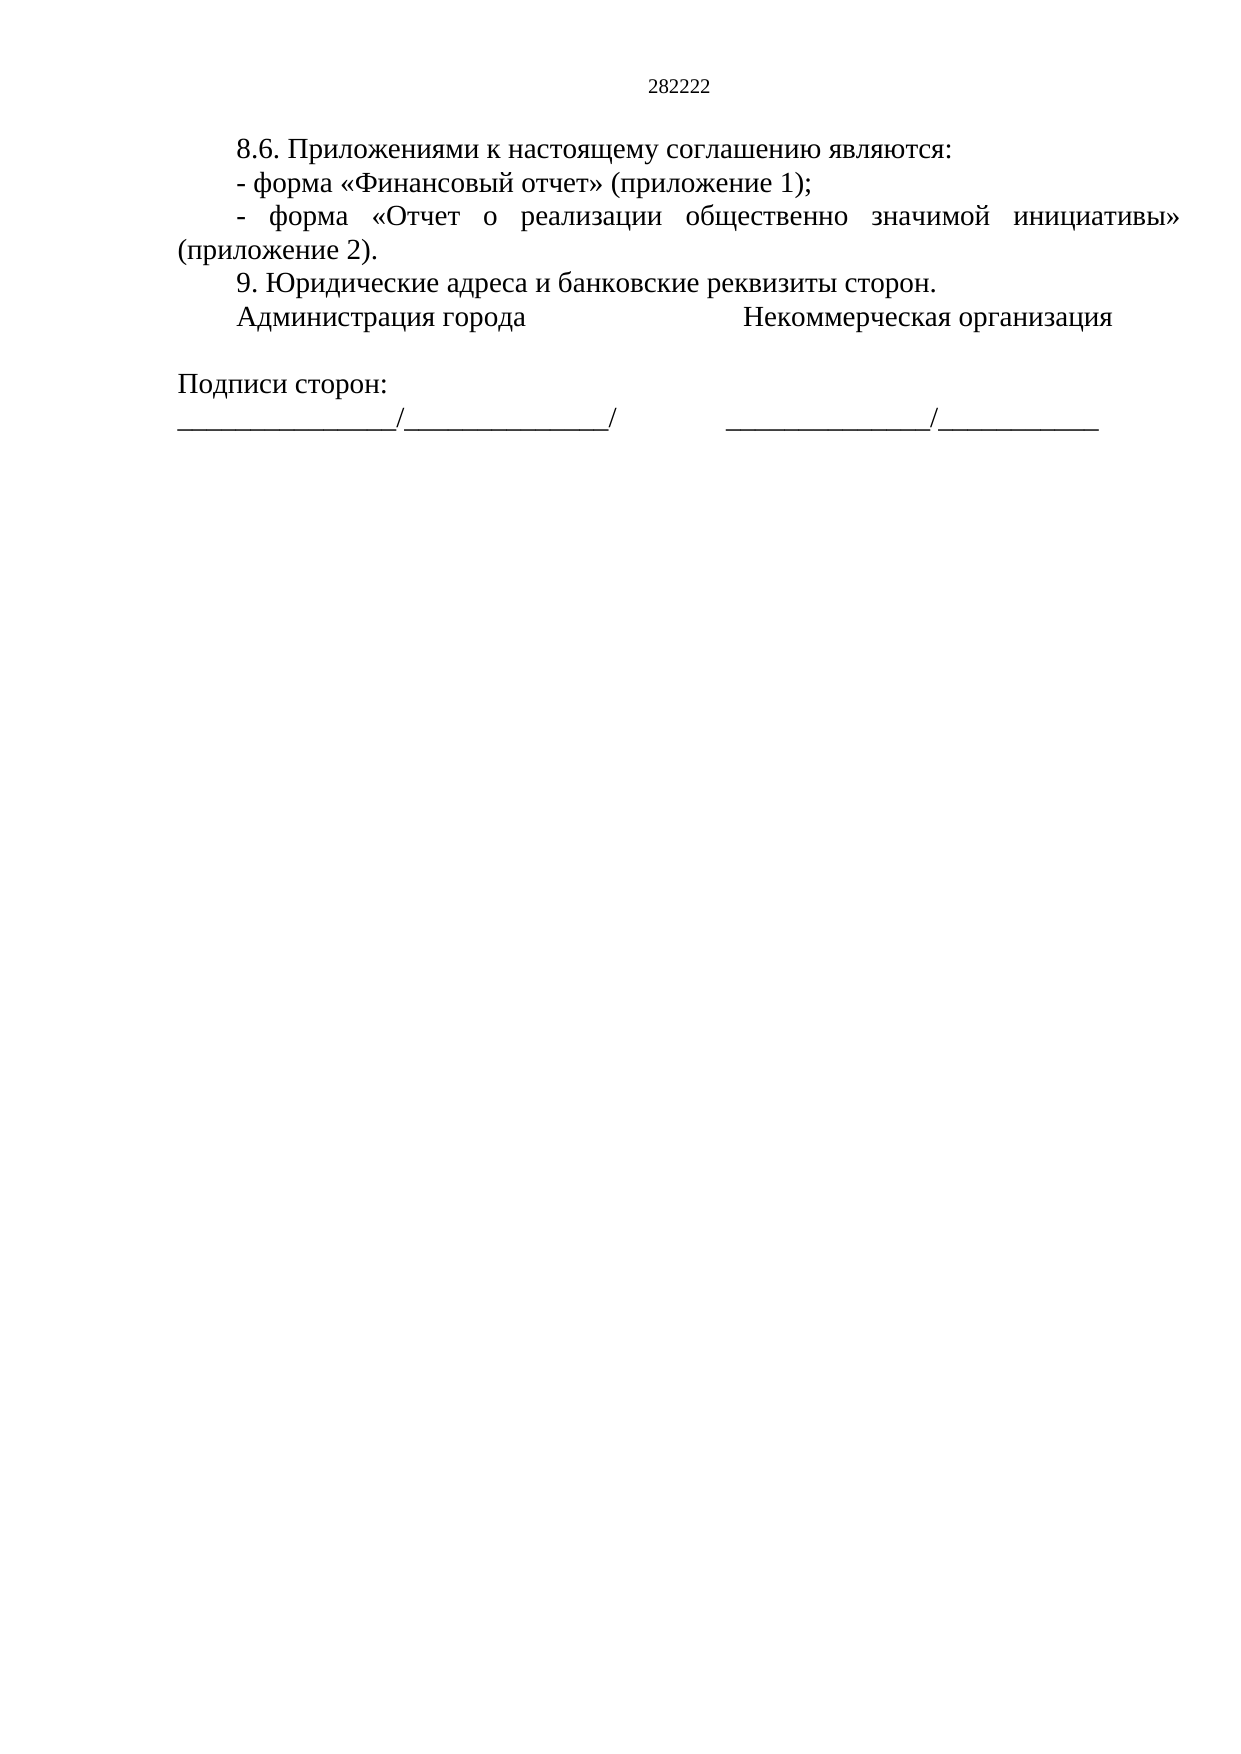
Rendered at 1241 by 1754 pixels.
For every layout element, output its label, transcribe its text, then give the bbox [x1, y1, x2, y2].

text - форма «Финансовый отчет» (приложение 1); [177, 165, 1181, 198]
text Администрация города Некоммерческая организация [177, 299, 1181, 333]
text Подписи сторон: [177, 366, 1181, 400]
text _______________/______________/ ______________/___________ [177, 400, 1181, 433]
text 8.6. Приложениями к настоящему соглашению являются: [177, 131, 1181, 165]
text 9. Юридические адреса и банковские реквизиты сторон. [177, 266, 1181, 299]
text - форма «Отчет о реализации общественно значимой инициативы» (приложение 2). [177, 198, 1181, 266]
